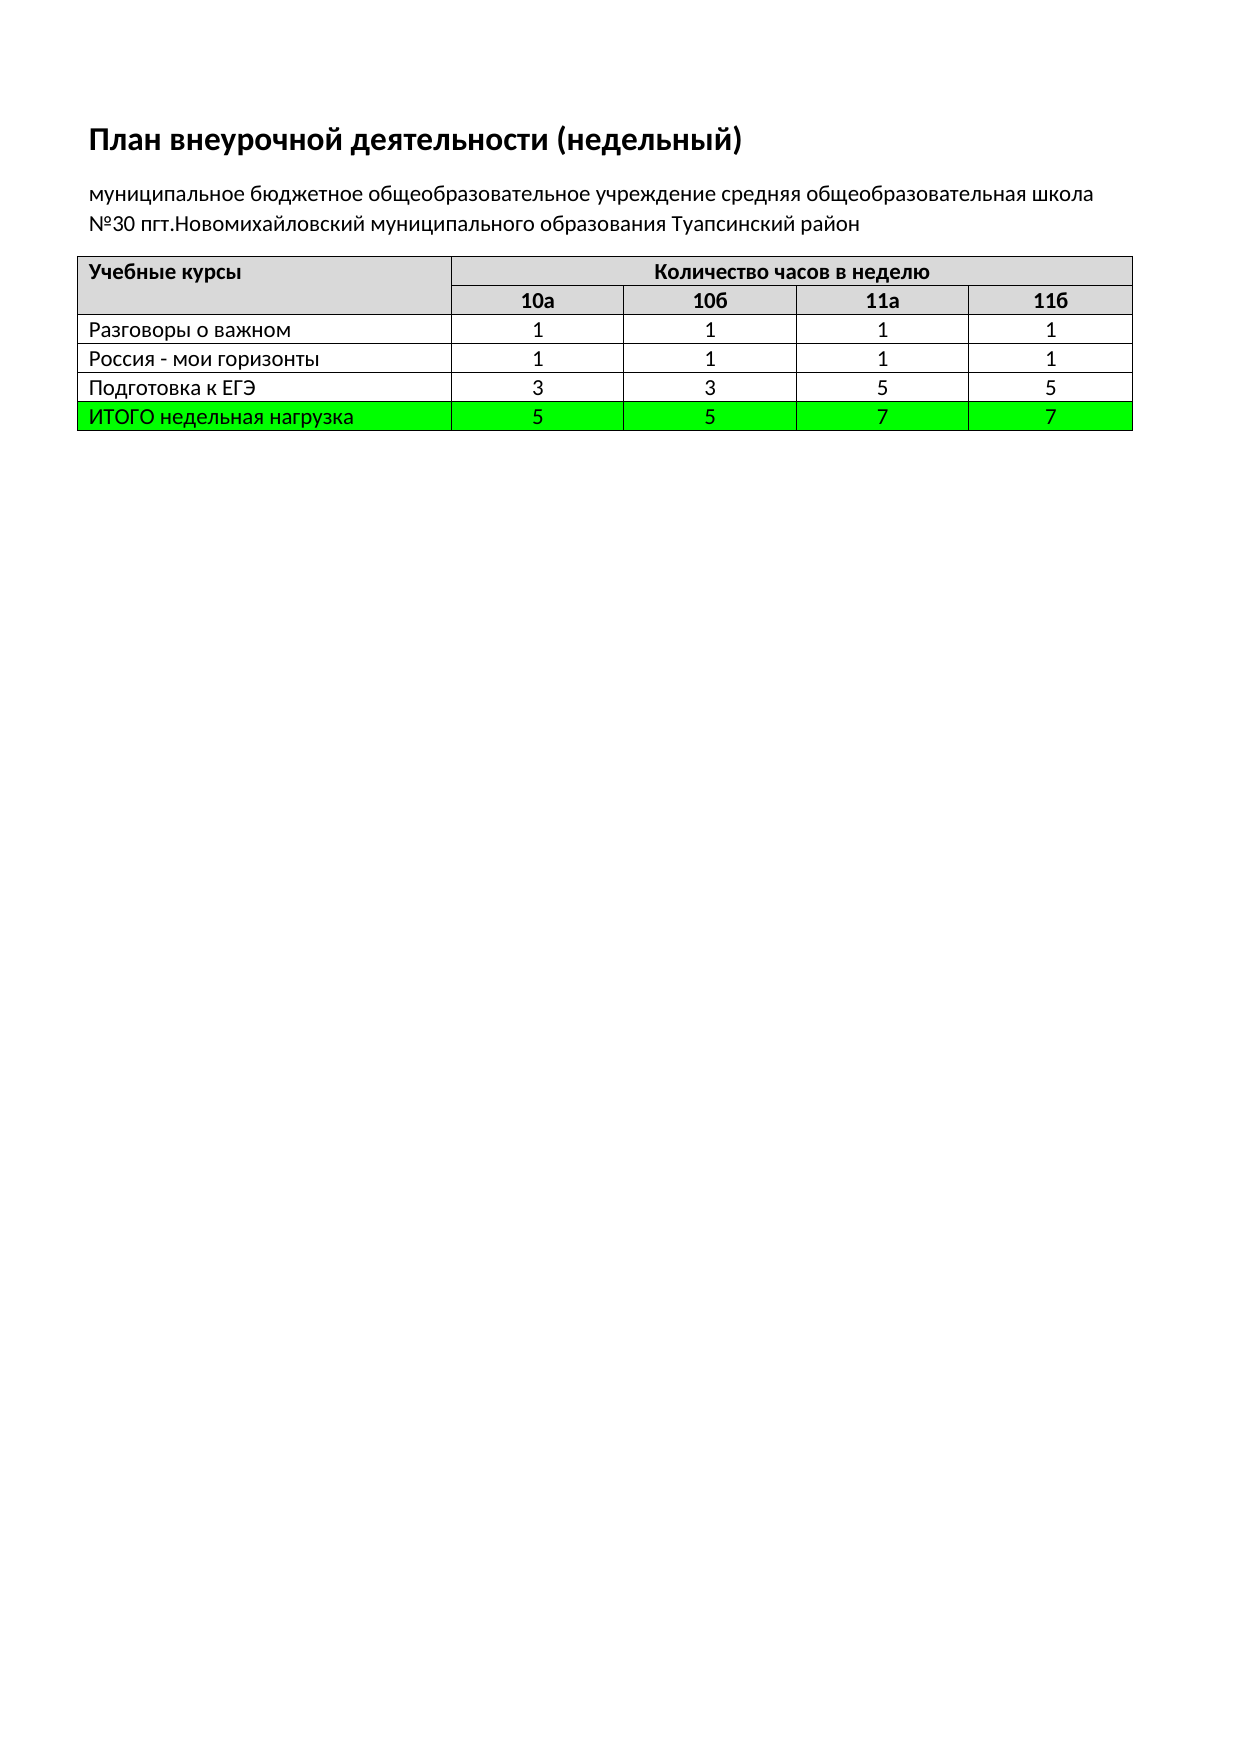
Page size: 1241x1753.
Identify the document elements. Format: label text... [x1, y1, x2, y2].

table_cell 1 [624, 315, 796, 343]
table_cell 1 [624, 344, 796, 372]
table_cell 1 [797, 344, 968, 372]
table_cell 1 [969, 315, 1132, 343]
table_cell 7 [797, 402, 968, 430]
table_cell 3 [624, 373, 796, 401]
table_cell 10б [624, 286, 796, 314]
table_cell 1 [452, 315, 623, 343]
table_cell Подготовка к ЕГЭ [78, 373, 451, 401]
table_cell Россия - мои горизонты [78, 344, 451, 372]
text муниципальное бюджетное общеобразовательное учреждение средняя общеобразовательная школа №30 пгт.Новомихайловский муниципального образования Туапсинский район [88, 179, 1122, 237]
table_header Количество часов в неделю [452, 257, 1132, 285]
table_cell 11б [969, 286, 1132, 314]
table_cell 5 [797, 373, 968, 401]
table_cell 1 [797, 315, 968, 343]
table_cell 5 [624, 402, 796, 430]
table_cell 1 [969, 344, 1132, 372]
table_cell 3 [452, 373, 623, 401]
table_cell 11а [797, 286, 968, 314]
table_cell 10а [452, 286, 623, 314]
table_cell 5 [969, 373, 1132, 401]
table_cell 5 [452, 402, 623, 430]
text План внеурочной деятельности (недельный) [88, 118, 1122, 159]
table_cell 7 [969, 402, 1132, 430]
table_cell ИТОГО недельная нагрузка [78, 402, 451, 430]
table_cell 1 [452, 344, 623, 372]
table_header Учебные курсы [78, 257, 451, 314]
table_cell Разговоры о важном [78, 315, 451, 343]
